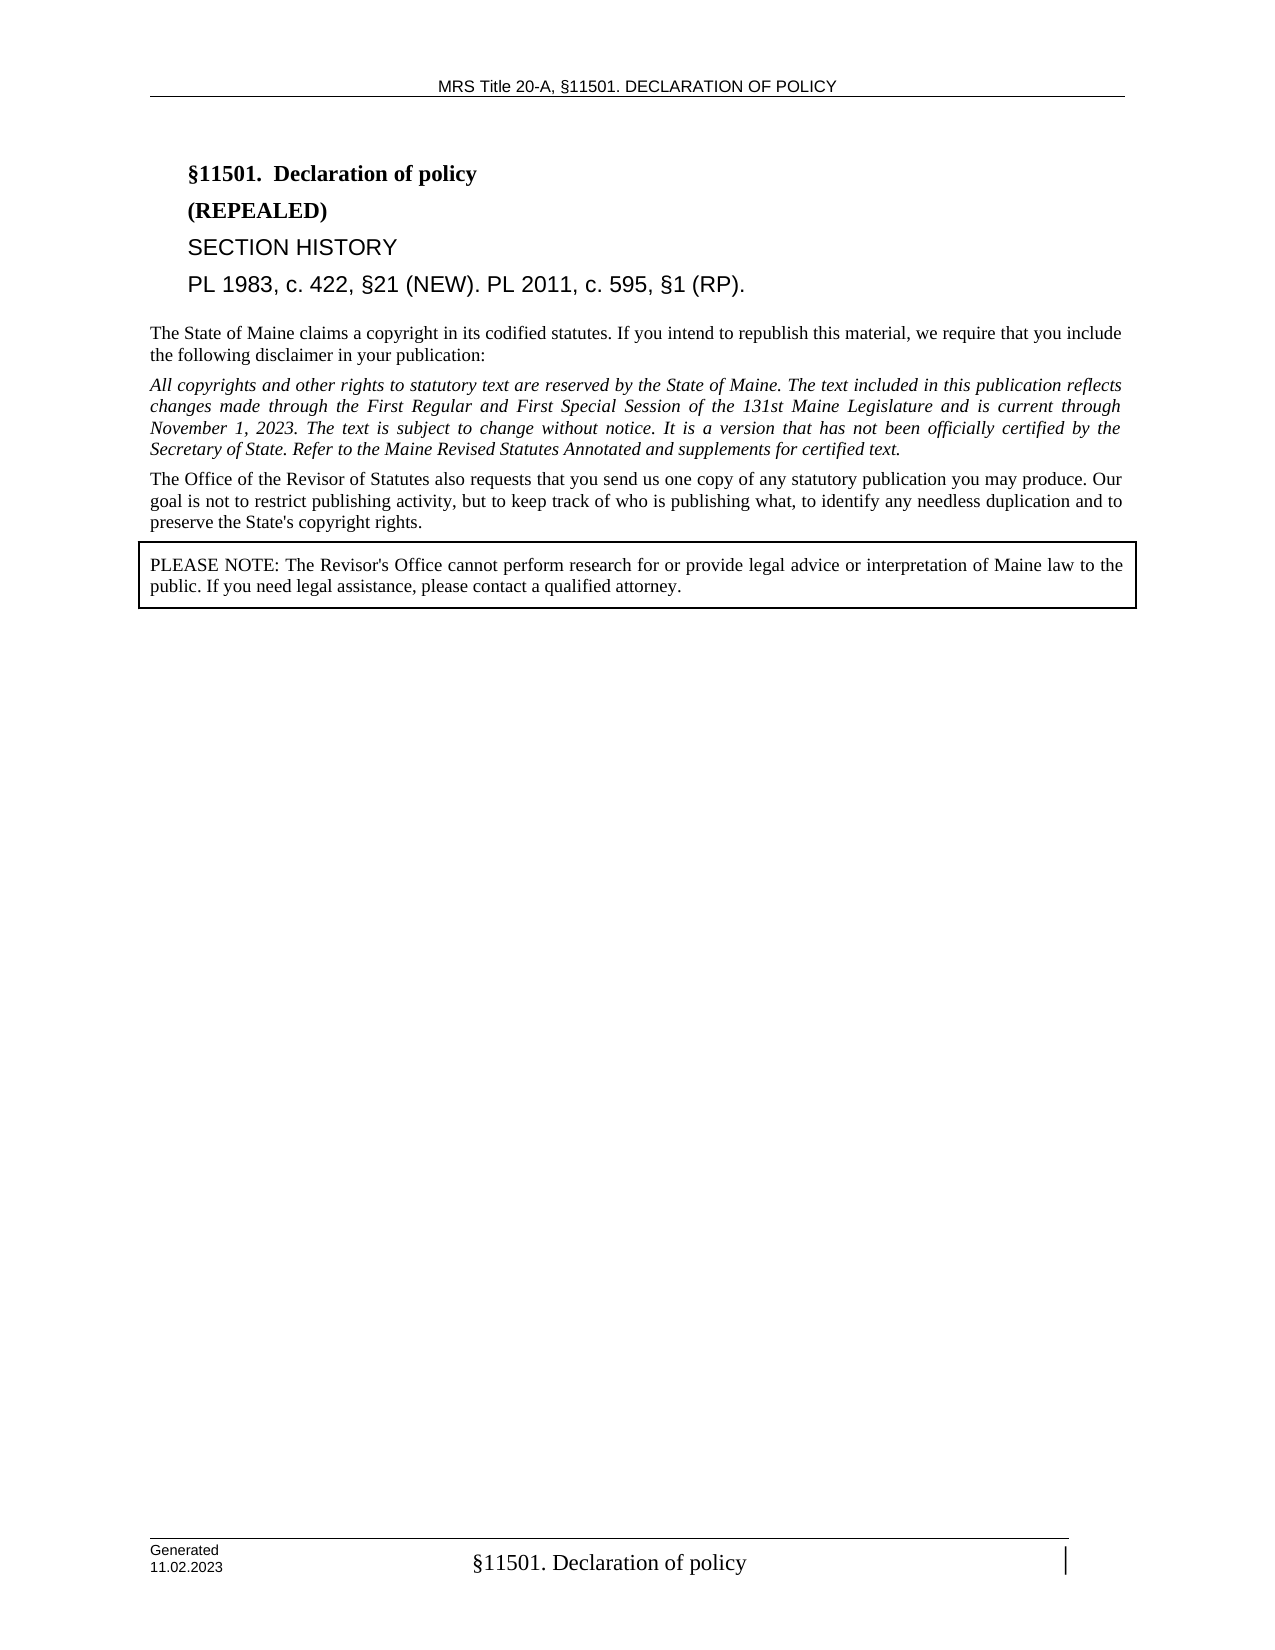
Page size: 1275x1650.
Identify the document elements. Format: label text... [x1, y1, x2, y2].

text The Office of the Revisor of Statutes also requests that you send us one copy of any statutory publication you may produce. Our goal is not to restrict publishing activity, but to keep track of who is publishing what, to identify any needless duplication and to preserve the State's copyright rights. [150, 468, 1125, 533]
text The State of Maine claims a copyright in its codified statutes. If you intend to republish this material, we require that you include the following disclaimer in your publication: [150, 322, 1125, 365]
text PL 1983, c. 422, §21 (NEW). PL 2011, c. 595, §1 (RP). [187, 271, 1125, 297]
text SECTION HISTORY [187, 234, 1125, 260]
text All copyrights and other rights to statutory text are reserved by the State of Maine. The text included in this publication reflects changes made through the First Regular and First Special Session of the 131st Maine Legislature and is current through November 1, 2023 . The text is subject to change without notice. It is a version that has not been officially certified by the Secretary of State. Refer to the Maine Revised Statutes Annotated and supplements for certified text. [150, 373, 1125, 460]
text (REPEALED) [187, 197, 1125, 223]
text §11501. Declaration of policy [187, 160, 1125, 187]
text PLEASE NOTE: The Revisor's Office cannot perform research for or provide legal advice or interpretation of Maine law to the public. If you need legal assistance, please contact a qualified attorney. [140, 543, 1135, 607]
